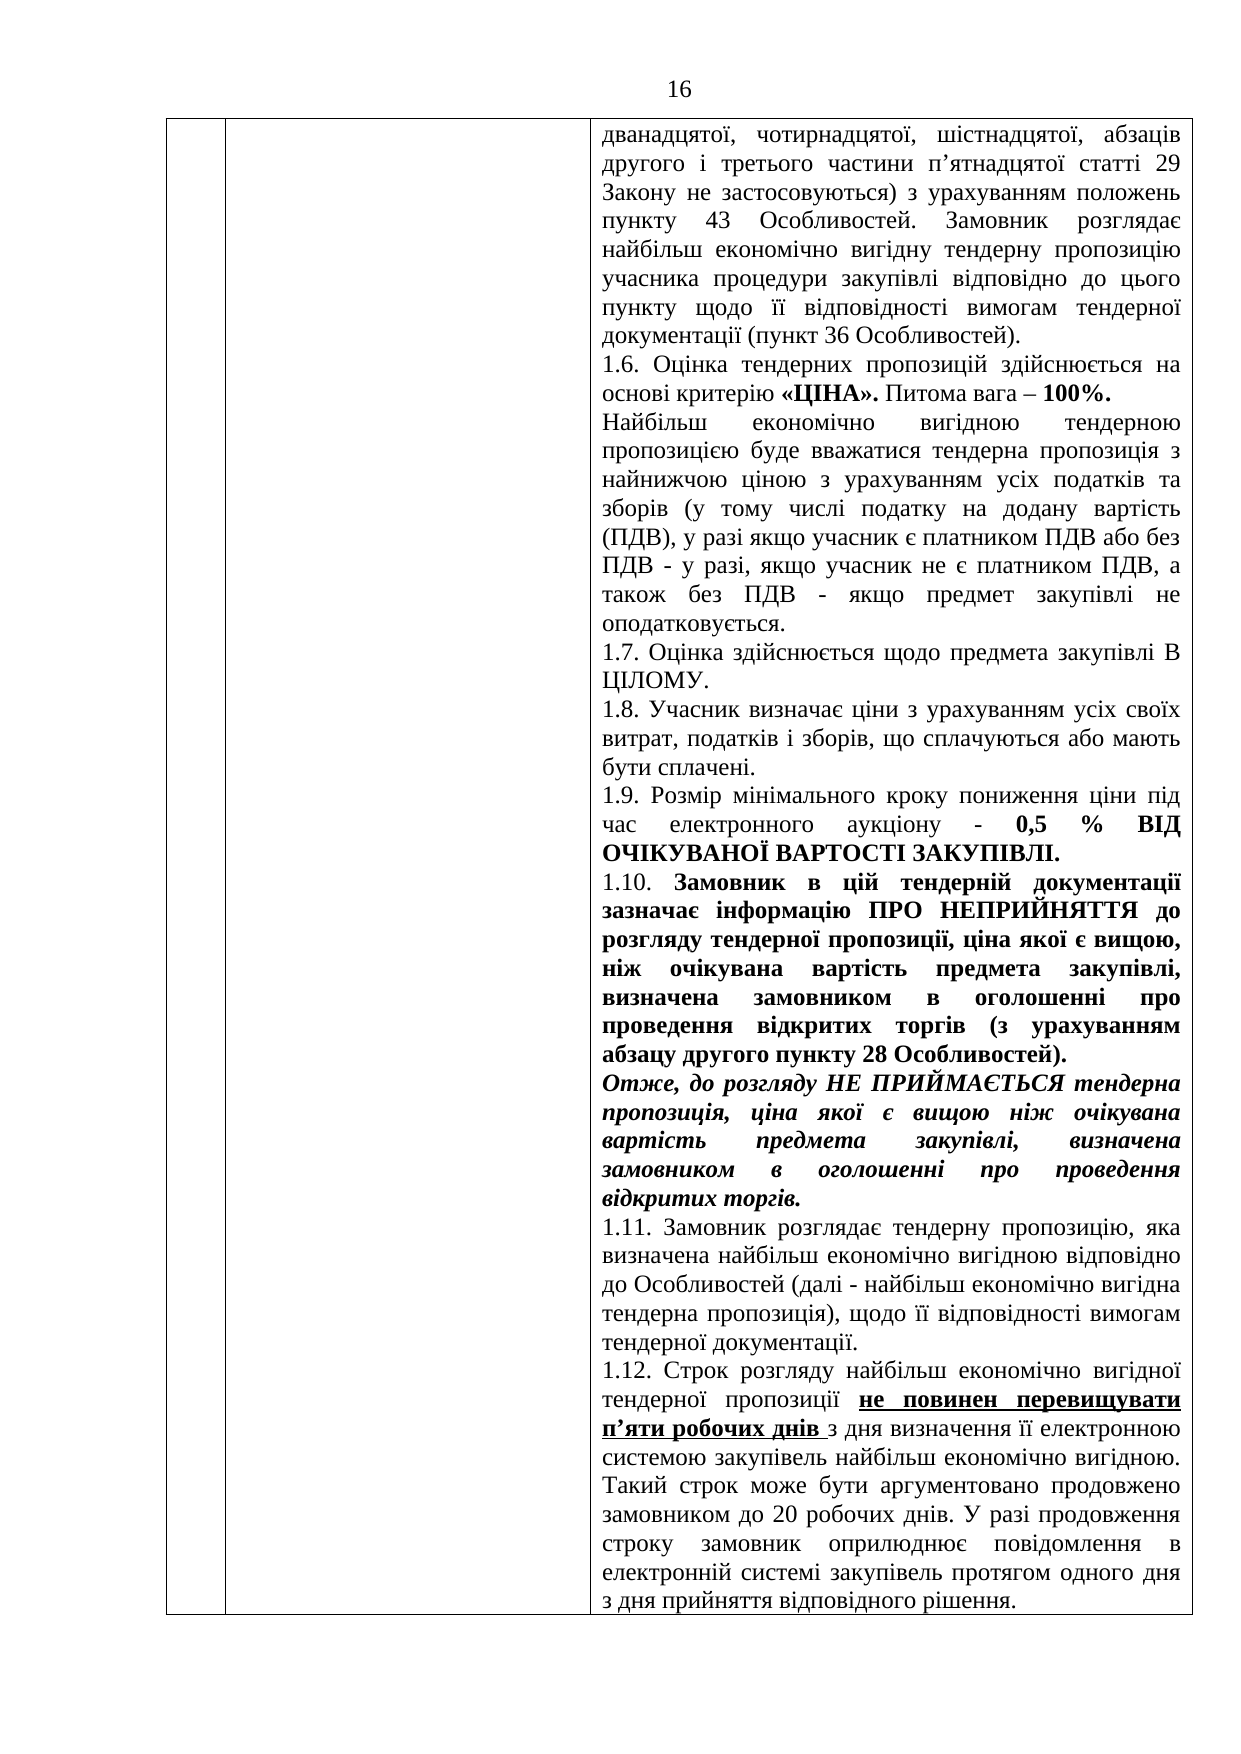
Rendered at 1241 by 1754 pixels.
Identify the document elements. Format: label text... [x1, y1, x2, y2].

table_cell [591, 119, 1192, 1614]
table_cell 1 [167, 119, 225, 1614]
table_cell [226, 119, 590, 1614]
